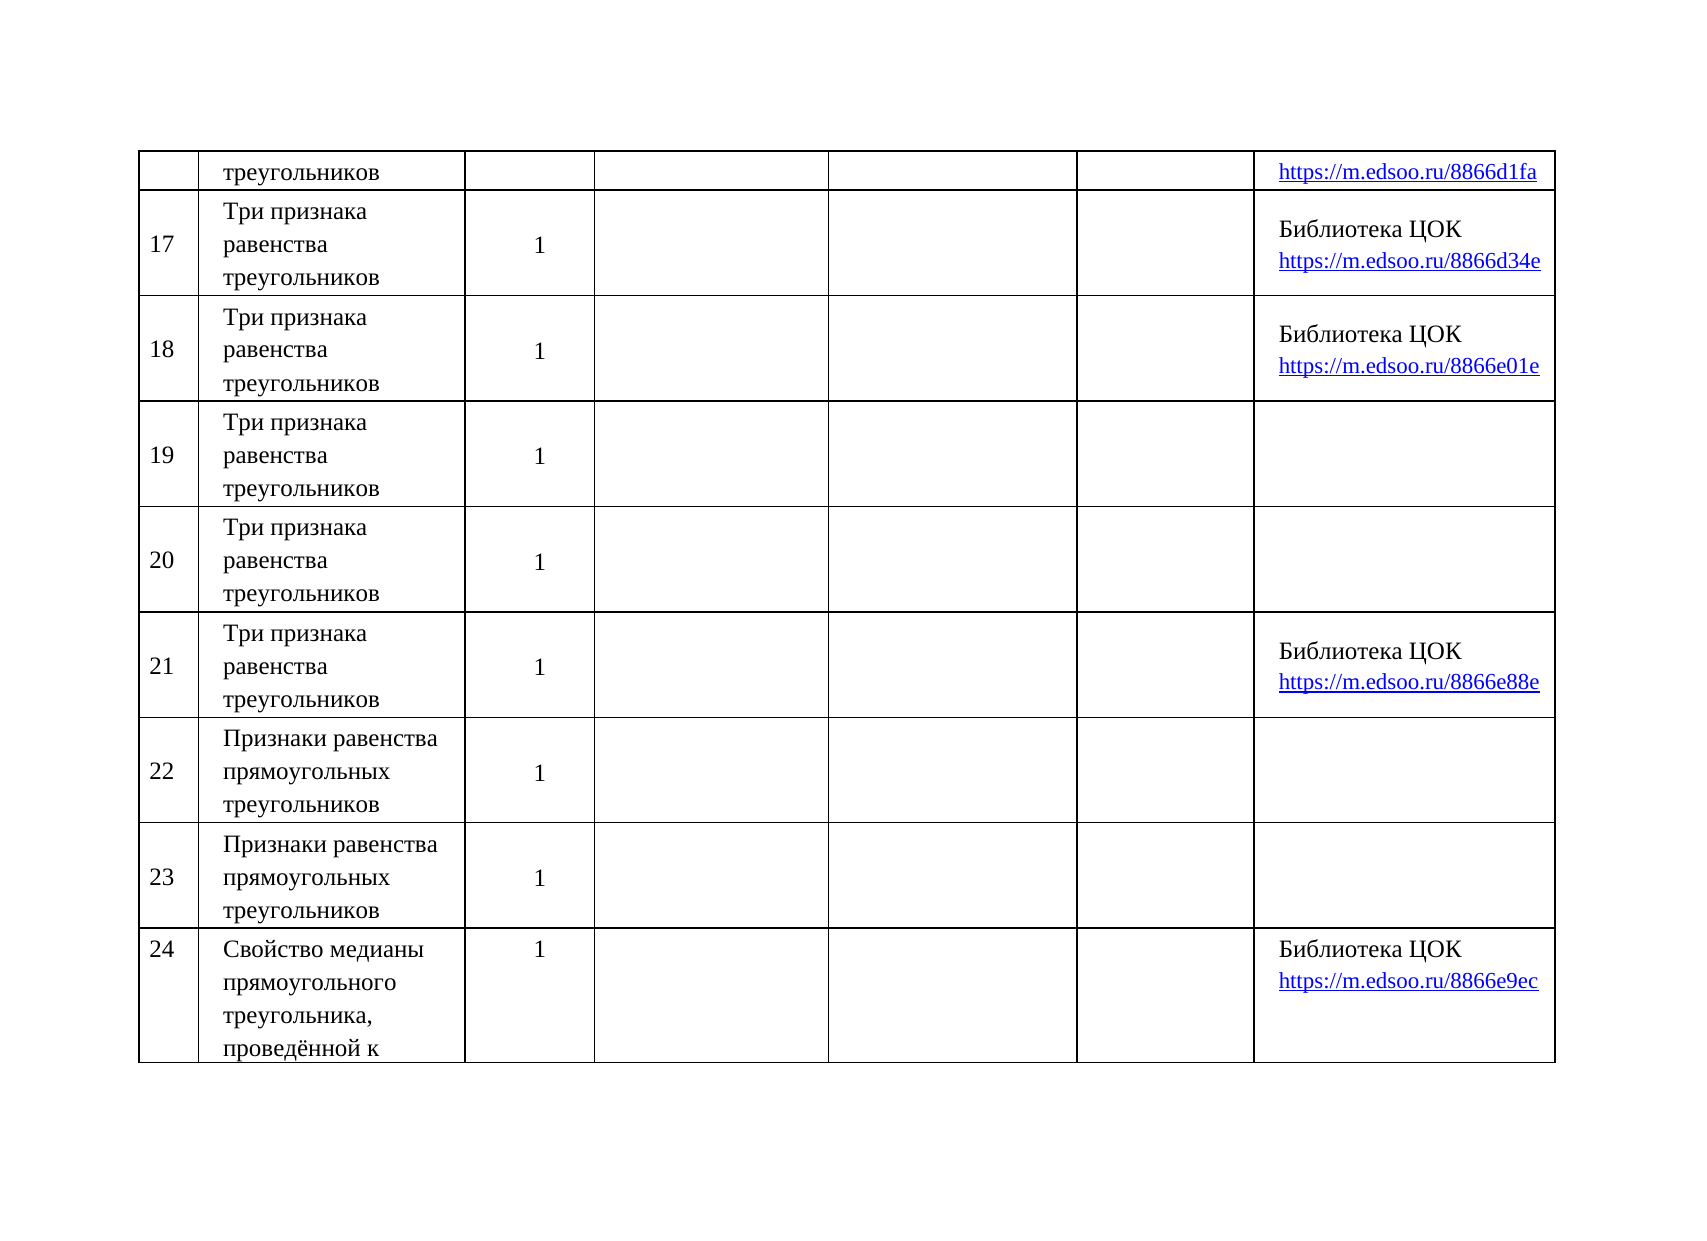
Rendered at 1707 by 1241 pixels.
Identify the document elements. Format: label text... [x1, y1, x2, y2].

table_cell 1 [466, 402, 594, 506]
table_cell Библиотека ЦОК https://m.edsoo.ru/8866e01e [1255, 296, 1554, 400]
table_cell [829, 613, 1076, 716]
table_cell [1078, 929, 1253, 1062]
table_cell [1255, 718, 1554, 822]
table_cell [1255, 507, 1554, 611]
table_cell 1 [466, 823, 594, 927]
table_cell [1255, 823, 1554, 927]
table_cell [829, 929, 1076, 1062]
table_cell [595, 191, 828, 295]
table_cell [595, 507, 828, 611]
table_cell [829, 507, 1076, 611]
table_cell Библиотека ЦОК https://m.edsoo.ru/8866e88e [1255, 613, 1554, 716]
table_cell 1 [466, 507, 594, 611]
table_cell [595, 718, 828, 822]
table_cell 21 [140, 613, 198, 716]
table_cell 1 [466, 718, 594, 822]
table_cell [595, 152, 828, 189]
table_cell Библиотека ЦОК https://m.edsoo.ru/8866d34e [1255, 191, 1554, 295]
table_cell [1255, 402, 1554, 506]
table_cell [1255, 152, 1554, 189]
table_cell Три признака равенства треугольников [199, 402, 464, 506]
table_cell Признаки равенства прямоугольных треугольников [199, 718, 464, 822]
table_cell 1 [466, 296, 594, 400]
table_cell [829, 296, 1076, 400]
table_cell [829, 152, 1076, 189]
table_cell [829, 402, 1076, 506]
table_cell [199, 929, 464, 1062]
table_cell 23 [140, 823, 198, 927]
table_cell [1078, 402, 1253, 506]
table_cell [1255, 929, 1554, 1062]
table_cell [1078, 507, 1253, 611]
table_cell 16 [140, 152, 198, 189]
table_cell [829, 718, 1076, 822]
table_cell 22 [140, 718, 198, 822]
table_cell [595, 613, 828, 716]
table_cell 1 [466, 613, 594, 716]
table_cell [595, 823, 828, 927]
table_cell [595, 296, 828, 400]
table_cell 1 [466, 152, 594, 189]
table_cell Три признака равенства треугольников [199, 191, 464, 295]
table_cell 17 [140, 191, 198, 295]
table_cell 1 [466, 929, 594, 1062]
table_cell [1078, 191, 1253, 295]
table_cell 1 [466, 191, 594, 295]
table_cell [829, 191, 1076, 295]
table_cell [595, 929, 828, 1062]
table_cell 19 [140, 402, 198, 506]
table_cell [199, 152, 464, 189]
table_cell [1078, 613, 1253, 716]
table_cell 20 [140, 507, 198, 611]
table_cell 24 [140, 929, 198, 1062]
table_cell [1078, 296, 1253, 400]
table_cell Три признака равенства треугольников [199, 613, 464, 716]
table_cell 18 [140, 296, 198, 400]
table_cell Три признака равенства треугольников [199, 507, 464, 611]
table_cell Три признака равенства треугольников [199, 296, 464, 400]
table_cell Признаки равенства прямоугольных треугольников [199, 823, 464, 927]
table_cell [1078, 718, 1253, 822]
table_cell [1078, 152, 1253, 189]
table_cell [829, 823, 1076, 927]
table_cell [1078, 823, 1253, 927]
table_cell [595, 402, 828, 506]
